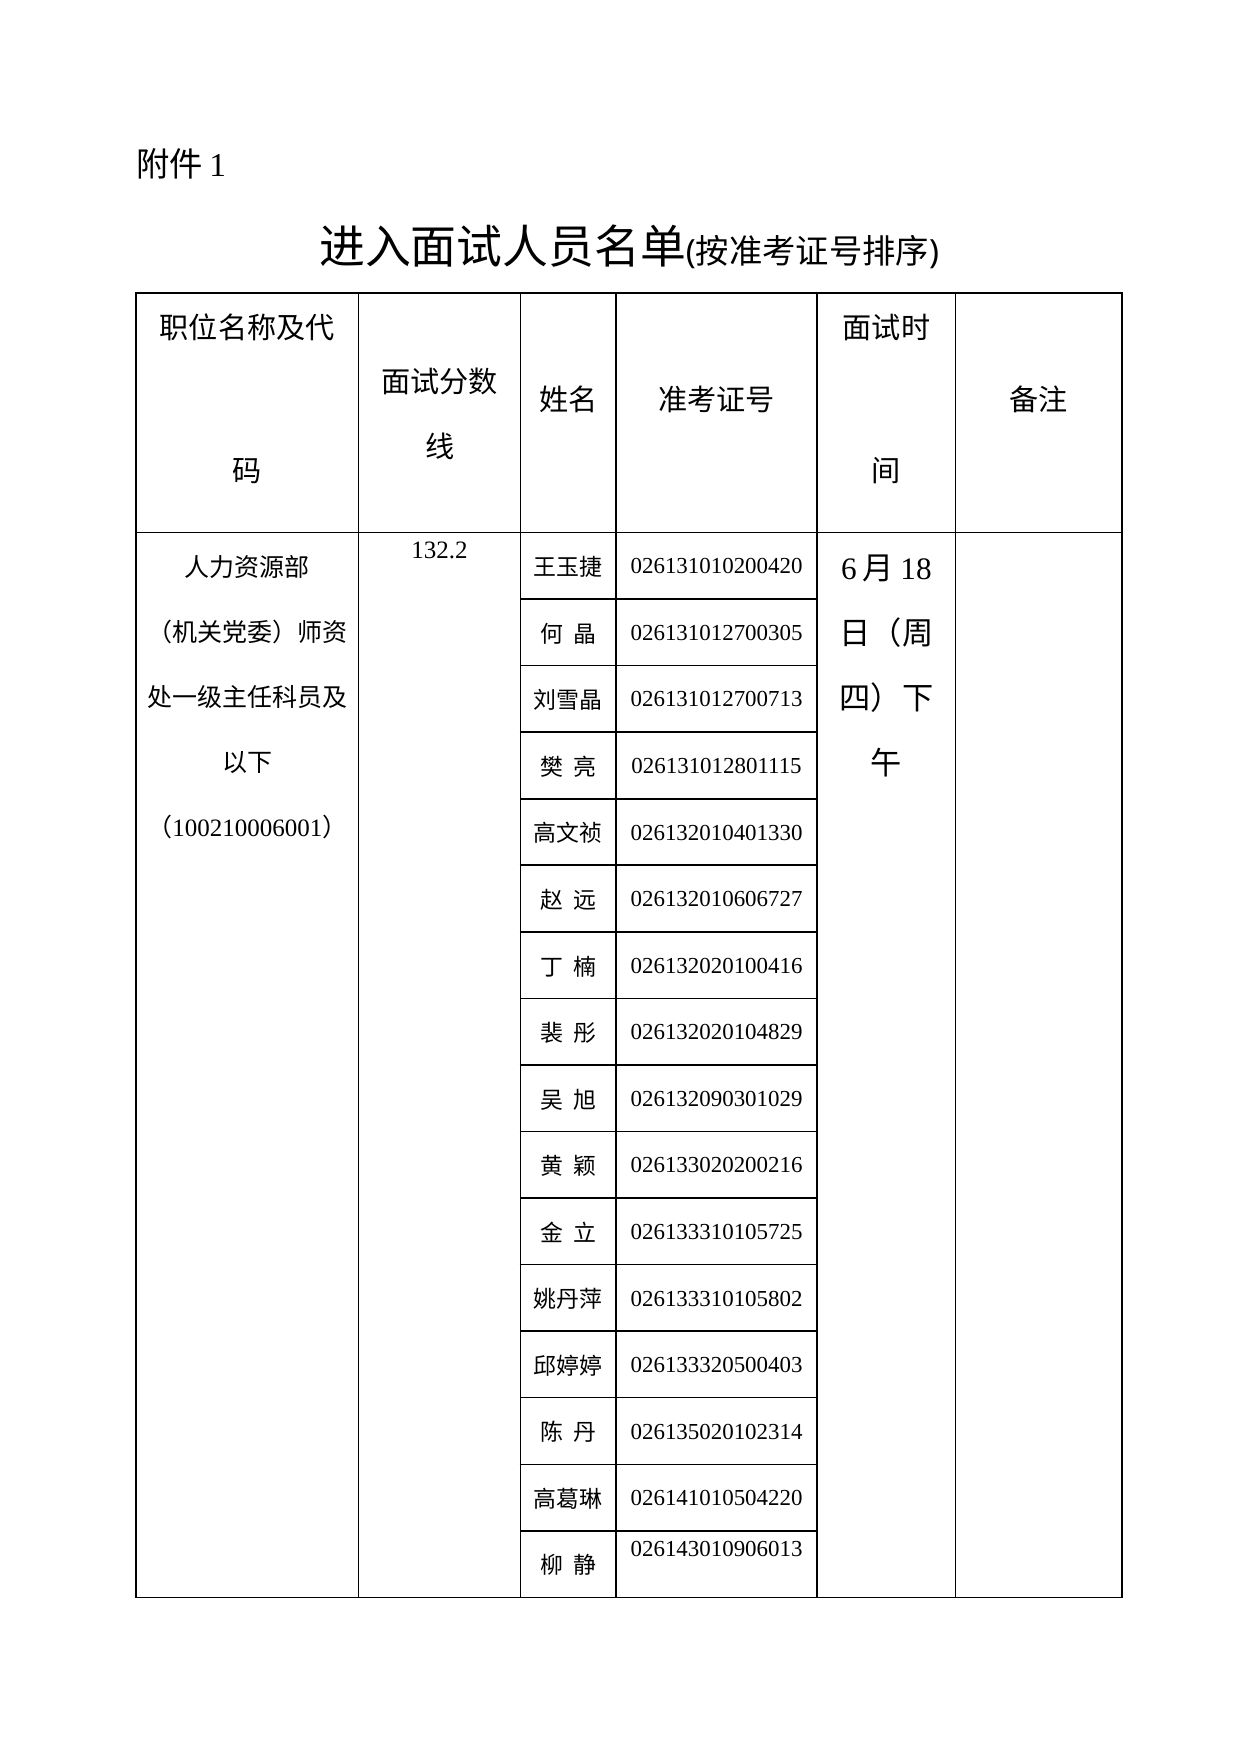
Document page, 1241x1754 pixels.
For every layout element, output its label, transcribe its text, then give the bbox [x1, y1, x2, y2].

table_cell 金 立 [521, 1199, 615, 1264]
table_header 面试时间 [818, 294, 955, 532]
table_cell 高葛琳 [521, 1465, 615, 1530]
text 进入面试人员名单(按准考证号排序) [136, 194, 1122, 292]
table_cell 026132010401330 [617, 800, 816, 864]
table_cell [956, 533, 1121, 1597]
table_header 备注 [956, 294, 1121, 532]
table_cell 026132090301029 [617, 1066, 816, 1131]
table_cell 026135020102314 [617, 1398, 816, 1463]
table_cell 026133020200216 [617, 1132, 816, 1197]
table_cell 王玉捷 [521, 533, 615, 598]
table_cell 026132010606727 [617, 866, 816, 931]
table_cell 026133310105802 [617, 1265, 816, 1330]
table_header 准考证号 [617, 294, 816, 532]
table_cell 姚丹萍 [521, 1265, 615, 1330]
table_cell 132.2 [359, 533, 520, 1597]
table_cell 026131012700713 [617, 666, 816, 731]
table_cell 柳 静 [521, 1532, 615, 1597]
table_cell 026143010906013 [617, 1532, 816, 1597]
table_cell 赵 远 [521, 866, 615, 931]
table_header 面试分数线 [359, 294, 520, 532]
table_cell 吴 旭 [521, 1066, 615, 1131]
table_cell 026131010200420 [617, 533, 816, 598]
table_cell 026133310105725 [617, 1199, 816, 1264]
table_cell 026132020100416 [617, 933, 816, 997]
table_cell 026132020104829 [617, 999, 816, 1064]
table_cell 人力资源部 （机关党委）师资处一级主任科员及以下（100210006001） [137, 533, 358, 1597]
table_cell 邱婷婷 [521, 1332, 615, 1397]
table_cell 026131012801115 [617, 733, 816, 798]
table_cell 高文祯 [521, 800, 615, 864]
table_cell 黄 颖 [521, 1132, 615, 1197]
table_cell 026133320500403 [617, 1332, 816, 1397]
table_cell 026141010504220 [617, 1465, 816, 1530]
table_cell 何 晶 [521, 600, 615, 665]
table_cell 陈 丹 [521, 1398, 615, 1463]
table_cell 6月18日（周四）下午 [818, 533, 955, 1597]
table_cell 026131012700305 [617, 600, 816, 665]
table_cell 刘雪晶 [521, 666, 615, 731]
table_header 职位名称及代码 [137, 294, 358, 532]
table_cell 裴 彤 [521, 999, 615, 1064]
table_cell 丁 楠 [521, 933, 615, 997]
text 附件1 [136, 129, 1122, 194]
table_header 姓名 [521, 294, 615, 532]
table_cell 樊 亮 [521, 733, 615, 798]
